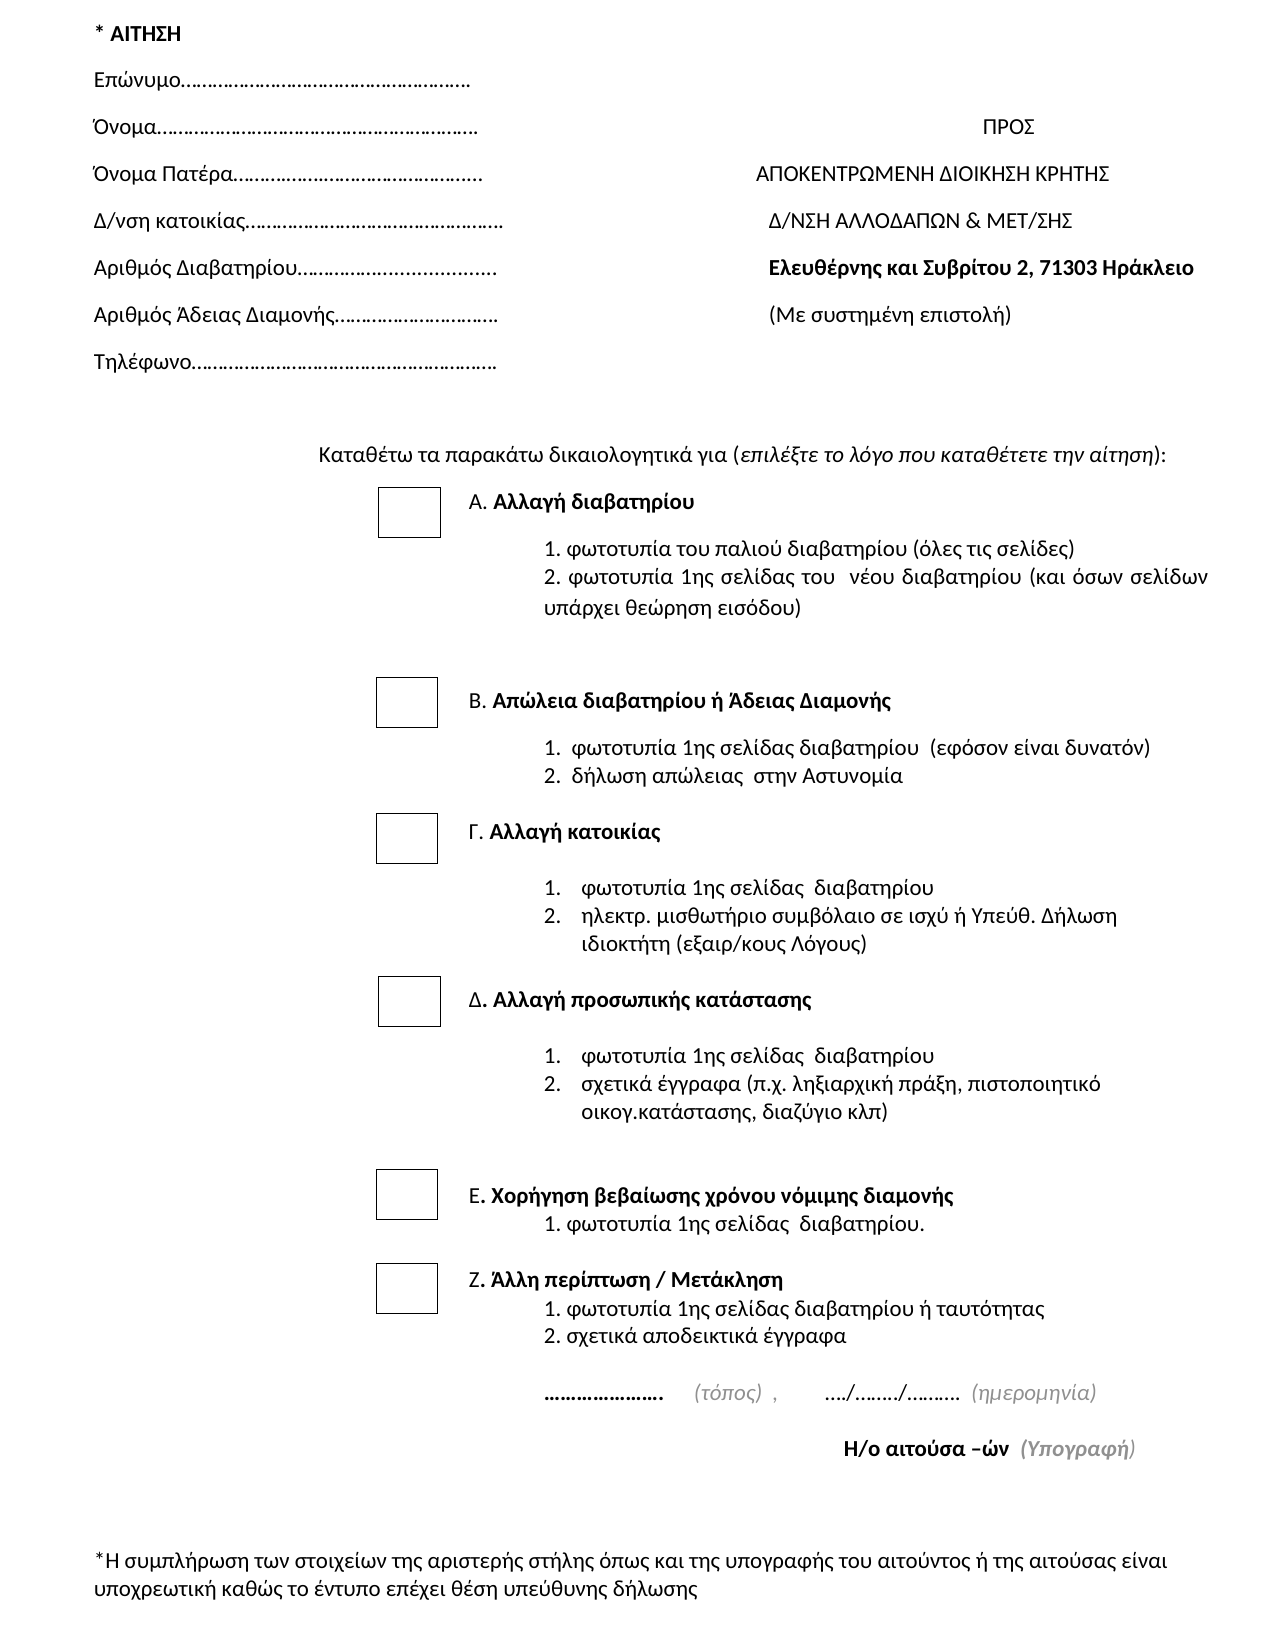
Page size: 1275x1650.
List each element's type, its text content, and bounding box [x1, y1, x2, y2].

text 2. φωτοτυπία 1ης σελίδας του νέου διαβατηρίου (και όσων σελίδων υπάρχει θεώρηση εισόδου) [544, 562, 1209, 621]
text * ΑΙΤΗΣΗ [94, 19, 1209, 47]
text 2. σχετικά αποδεικτικά έγγραφα [544, 1322, 1209, 1350]
text Γ. Αλλαγή κατοικίας [438, 817, 1209, 845]
text Καταθέτω τα παρακάτω δικαιολογητικά για (επιλέξτε το λόγο που καταθέτετε την αίτηση): [94, 441, 1209, 469]
text Τηλέφωνο…………………………………………………. [94, 347, 1209, 375]
text 1. φωτοτυπία 1ης σελίδας διαβατηρίου ή ταυτότητας [544, 1294, 1209, 1322]
text Επώνυμο………………………………………………. [94, 66, 1209, 94]
text …………………. (τόπος) , …./……../………. (ημερομηνία) [469, 1378, 1209, 1406]
text Δ. Αλλαγή προσωπικής κατάστασης [441, 985, 1209, 1013]
text *Η συμπλήρωση των στοιχείων της αριστερής στήλης όπως και της υπογραφής του αιτούντος ή της αιτούσας είναι υποχρεωτική καθώς το έντυπο επέχει θέση υπεύθυνης δήλωσης [94, 1546, 1209, 1602]
text Ε. Χορήγηση βεβαίωσης χρόνου νόμιμης διαμονής [438, 1182, 1209, 1209]
list φωτοτυπία 1ης σελίδας διαβατηρίου [544, 873, 1209, 901]
text Α. Αλλαγή διαβατηρίου [441, 487, 1209, 516]
text 1. φωτοτυπία του παλιού διαβατηρίου (όλες τις σελίδες) [469, 534, 1209, 562]
text Αριθμός Διαβατηρίου……………..................... Ελευθέρνης και Συβρίτου 2, 71303 Ηράκλειο [94, 253, 1209, 281]
list φωτοτυπία 1ης σελίδας διαβατηρίου [544, 1041, 1209, 1069]
list σχετικά έγγραφα (π.χ. ληξιαρχική πράξη, πιστοποιητικό οικογ.κατάστασης, διαζύγιο κλπ) [544, 1069, 1209, 1126]
text 1. φωτοτυπία 1ης σελίδας διαβατηρίου (εφόσον είναι δυνατόν) [544, 733, 1209, 761]
text 2. δήλωση απώλειας στην Αστυνομία [544, 761, 1209, 789]
list ηλεκτρ. μισθωτήριο συμβόλαιο σε ισχύ ή Υπεύθ. Δήλωση ιδιοκτήτη (εξαιρ/κους Λόγους) [544, 901, 1209, 957]
text Όνομα Πατέρα……….…….………………………... ΑΠΟΚΕΝΤΡΩΜΕΝΗ ΔΙΟΙΚΗΣΗ ΚΡΗΤΗΣ [94, 159, 1209, 187]
text Ζ. Άλλη περίπτωση / Μετάκληση [438, 1266, 1209, 1294]
text Όνομα……………………………………………………. ΠΡΟΣ [94, 112, 1209, 141]
text Αριθμός Άδειας Διαμονής…………………………. (Με συστημένη επιστολή) [94, 300, 1209, 328]
text Η/ο αιτούσα –ών (Υπογραφή) [844, 1434, 1209, 1462]
text 1. φωτοτυπία 1ης σελίδας διαβατηρίου. [469, 1209, 1209, 1238]
text Β. Απώλεια διαβατηρίου ή Άδειας Διαμονής [438, 686, 1209, 714]
text Δ/νση κατοικίας…………………………………………. Δ/ΝΣΗ ΑΛΛΟΔΑΠΩΝ & ΜΕΤ/ΣΗΣ [94, 206, 1209, 234]
